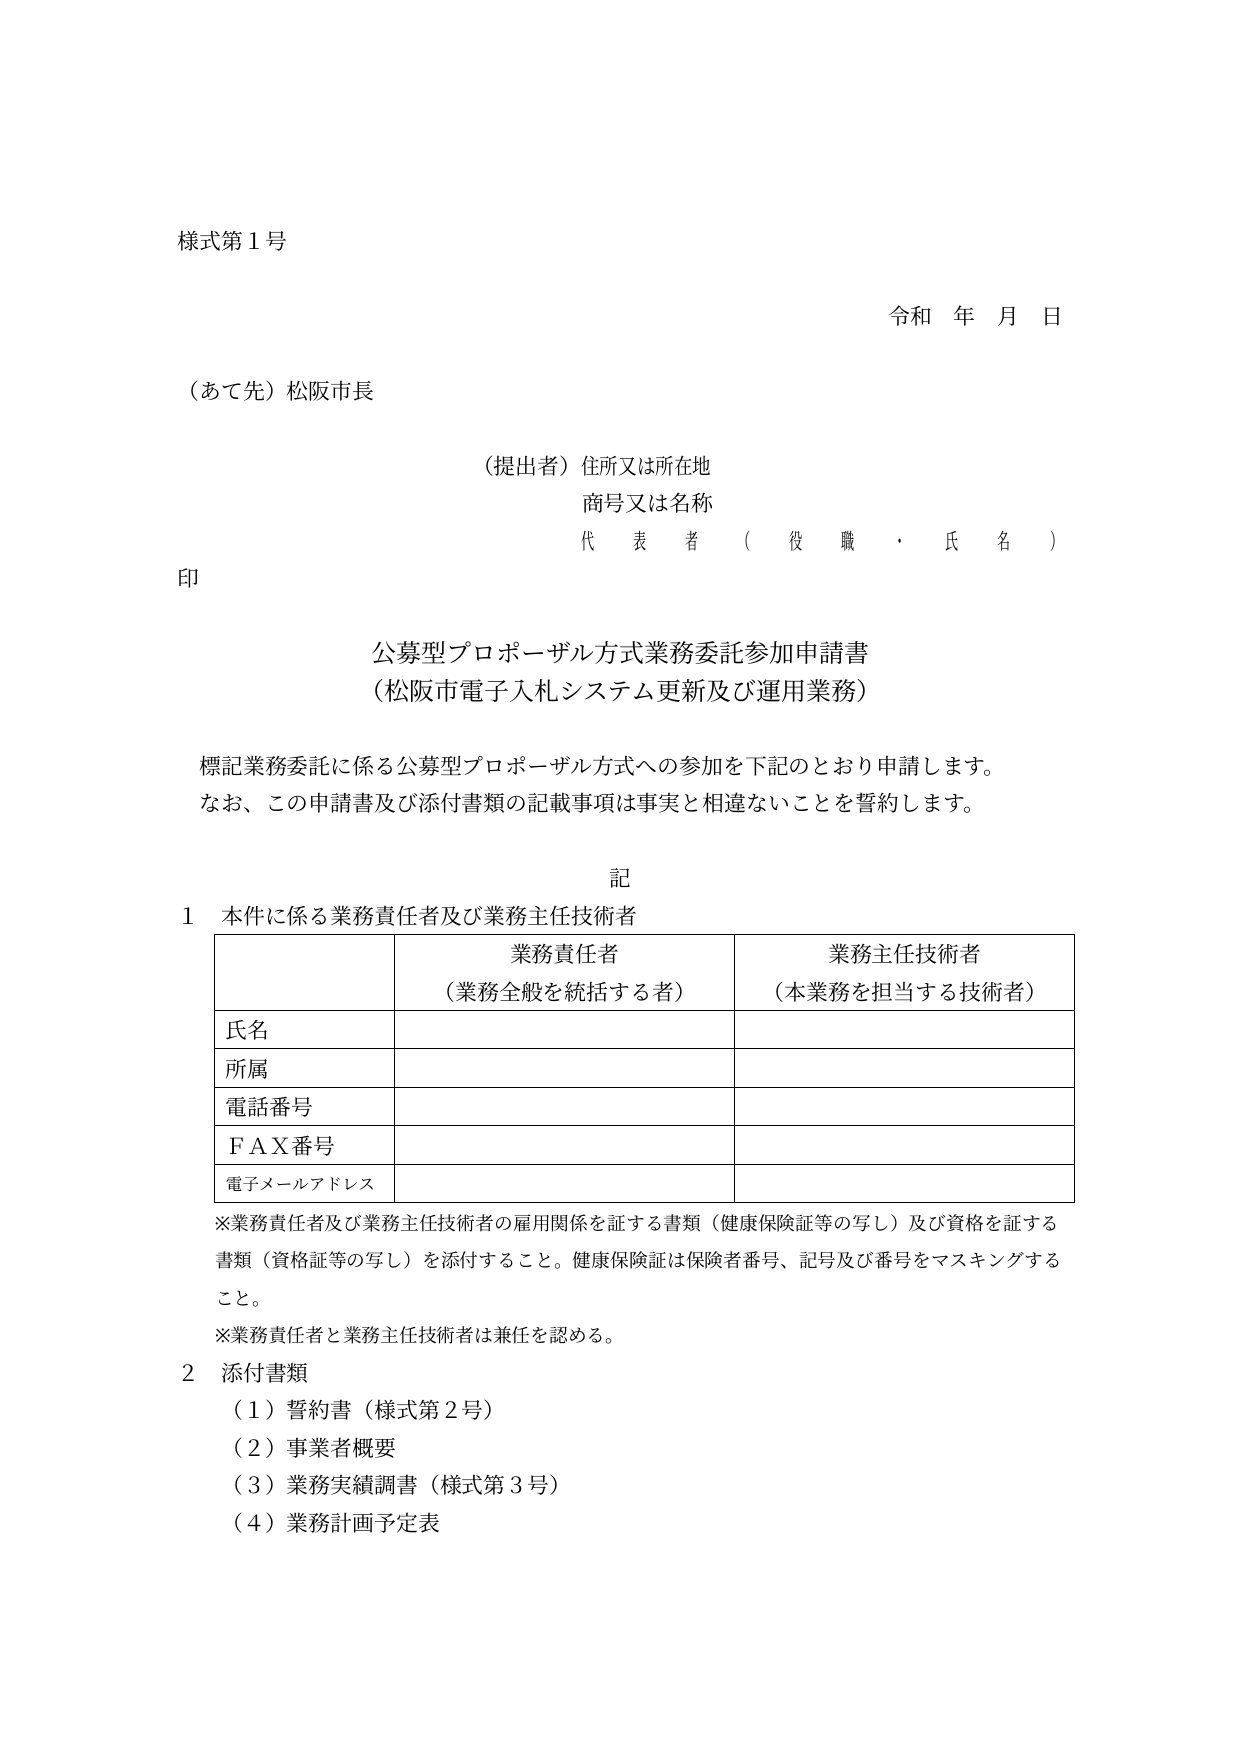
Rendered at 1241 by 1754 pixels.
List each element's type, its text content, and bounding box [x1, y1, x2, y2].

text １ 本件に係る業務責任者及び業務主任技術者 [177, 896, 1063, 933]
table_cell ＦＡＸ番号 [215, 1126, 394, 1164]
table_cell [395, 1165, 734, 1202]
table_cell [735, 1126, 1074, 1164]
text なお、この申請書及び添付書類の記載事項は事実と相違ないことを誓約します。 [177, 783, 1063, 821]
text （１）誓約書（様式第２号） [177, 1391, 1063, 1428]
table_cell [395, 1049, 734, 1087]
text 記 [177, 858, 1063, 896]
text （２）事業者概要 [177, 1428, 1063, 1466]
table_cell [395, 1011, 734, 1048]
table_header 業務主任技術者 （本業務を担当する技術者） [735, 935, 1074, 1009]
text 公募型プロポーザル方式業務委託参加申請書 [177, 633, 1063, 671]
text 標記業務委託に係る公募型プロポーザル方式への参加を下記のとおり申請します。 [177, 746, 1063, 783]
table_cell [735, 1011, 1074, 1048]
text 商号又は名称 [177, 483, 1063, 521]
table_header 業務責任者 （業務全般を統括する者） [395, 935, 734, 1009]
table_cell 電子メールアドレス [215, 1165, 394, 1202]
table_header [215, 935, 394, 1009]
text （松阪市電子入札システム更新及び運用業務） [177, 671, 1063, 708]
text 様式第１号 [177, 221, 1063, 258]
text （４）業務計画予定表 [177, 1503, 1063, 1541]
text ※業務責任者と業務主任技術者は兼任を認める。 [177, 1316, 1063, 1353]
table_cell 所属 [215, 1049, 394, 1087]
text （あて先）松阪市長 [177, 371, 1063, 408]
text ※業務責任者及び業務主任技術者の雇用関係を証する書類（健康保険証等の写し）及び資格を証する書類（資格証等の写し）を添付すること。健康保険証は保険者番号、記号及び番号をマスキングすること。 [214, 1203, 1063, 1316]
text 代表者（役職・氏名） 印 [177, 521, 1063, 596]
table_cell [395, 1126, 734, 1164]
table_cell [395, 1088, 734, 1125]
text 令和 年 月 日 [177, 296, 1063, 333]
table_cell 電話番号 [215, 1088, 394, 1125]
table_cell [735, 1088, 1074, 1125]
text ２ 添付書類 [177, 1353, 1063, 1391]
table_cell [735, 1049, 1074, 1087]
table_cell [735, 1165, 1074, 1202]
table_cell 氏名 [215, 1011, 394, 1048]
text （３）業務実績調書（様式第３号） [177, 1466, 1063, 1503]
text （提出者）住所又は所在地 [177, 446, 1063, 483]
